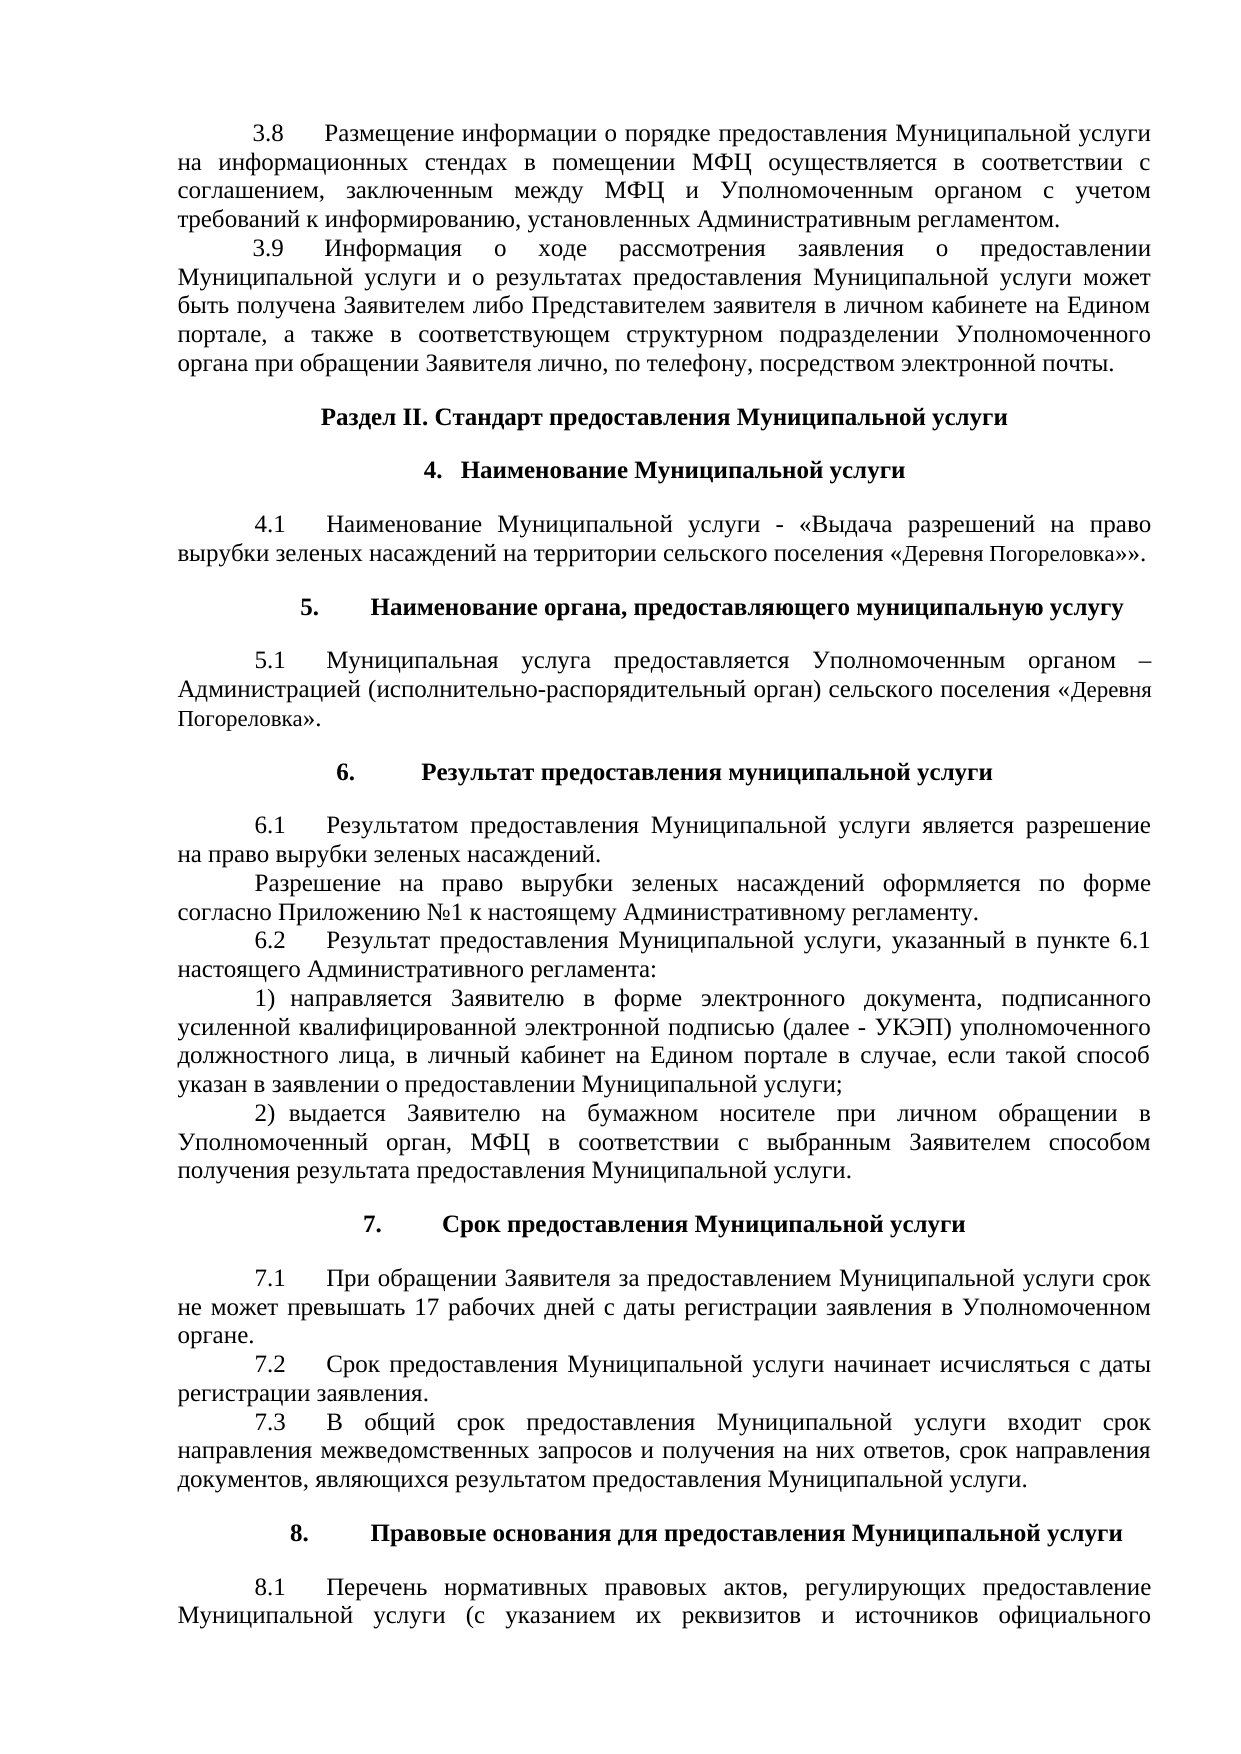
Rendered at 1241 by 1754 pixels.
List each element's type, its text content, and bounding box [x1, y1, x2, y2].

list направляется Заявителю в форме электронного документа, подписанного усиленной квалифицированной электронной подписью (далее - УКЭП) уполномоченного должностного лица, в личный кабинет на Едином портале в случае, если такой способ указан в заявлении о предоставлении Муниципальной услуги; [177, 983, 1152, 1098]
list Наименование Муниципальной услуги - «Выдача разрешений на право вырубки зеленых насаждений на территории сельского поселения «Деревня Погореловка»». [177, 509, 1152, 567]
list выдается Заявителю на бумажном носителе при личном обращении в Уполномоченный орган, МФЦ в соответствии с выбранным Заявителем способом получения результата предоставления Муниципальной услуги. [177, 1098, 1152, 1184]
list Наименование Муниципальной услуги [177, 456, 1152, 484]
list Размещение информации о порядке предоставления Муниципальной услуги на информационных стендах в помещении МФЦ осуществляется в соответствии с соглашением, заключенным между МФЦ и Уполномоченным органом с учетом требований к информированию, установленных Административным регламентом. [177, 118, 1152, 233]
list Муниципальная услуга предоставляется Уполномоченным органом – Администрацией (исполнительно-распорядительный орган) сельского поселения «Деревня Погореловка». [177, 646, 1152, 732]
list Срок предоставления Муниципальной услуги [177, 1209, 1152, 1238]
list Срок предоставления Муниципальной услуги начинает исчисляться с даты регистрации заявления. [177, 1349, 1152, 1407]
list Результат предоставления муниципальной услуги [177, 757, 1152, 786]
list В общий срок предоставления Муниципальной услуги входит срок направления межведомственных запросов и получения на них ответов, срок направления документов, являющихся результатом предоставления Муниципальной услуги. [177, 1407, 1152, 1493]
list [177, 1572, 1152, 1629]
list Наименование органа, предоставляющего муниципальную услугу [238, 592, 1152, 621]
list Результат предоставления Муниципальной услуги, указанный в пункте 6.1 настоящего Административного регламента: [177, 926, 1152, 983]
list Информация о ходе рассмотрения заявления о предоставлении Муниципальной услуги и о результатах предоставления Муниципальной услуги может быть получена Заявителем либо Представителем заявителя в личном кабинете на Едином портале, а также в соответствующем структурном подразделении Уполномоченного органа при обращении Заявителя лично, по телефону, посредством электронной почты. [177, 233, 1152, 377]
text Разрешение на право вырубки зеленых насаждений оформляется по форме согласно Приложению №1 к настоящему Административному регламенту. [177, 868, 1152, 926]
list Результатом предоставления Муниципальной услуги является разрешение на право вырубки зеленых насаждений. [177, 811, 1152, 868]
text Раздел II. Стандарт предоставления Муниципальной услуги [177, 402, 1152, 431]
list Правовые основания для предоставления Муниципальной услуги [290, 1518, 1152, 1547]
list При обращении Заявителя за предоставлением Муниципальной услуги срок не может превышать 17 рабочих дней с даты регистрации заявления в Уполномоченном органе. [177, 1263, 1152, 1349]
